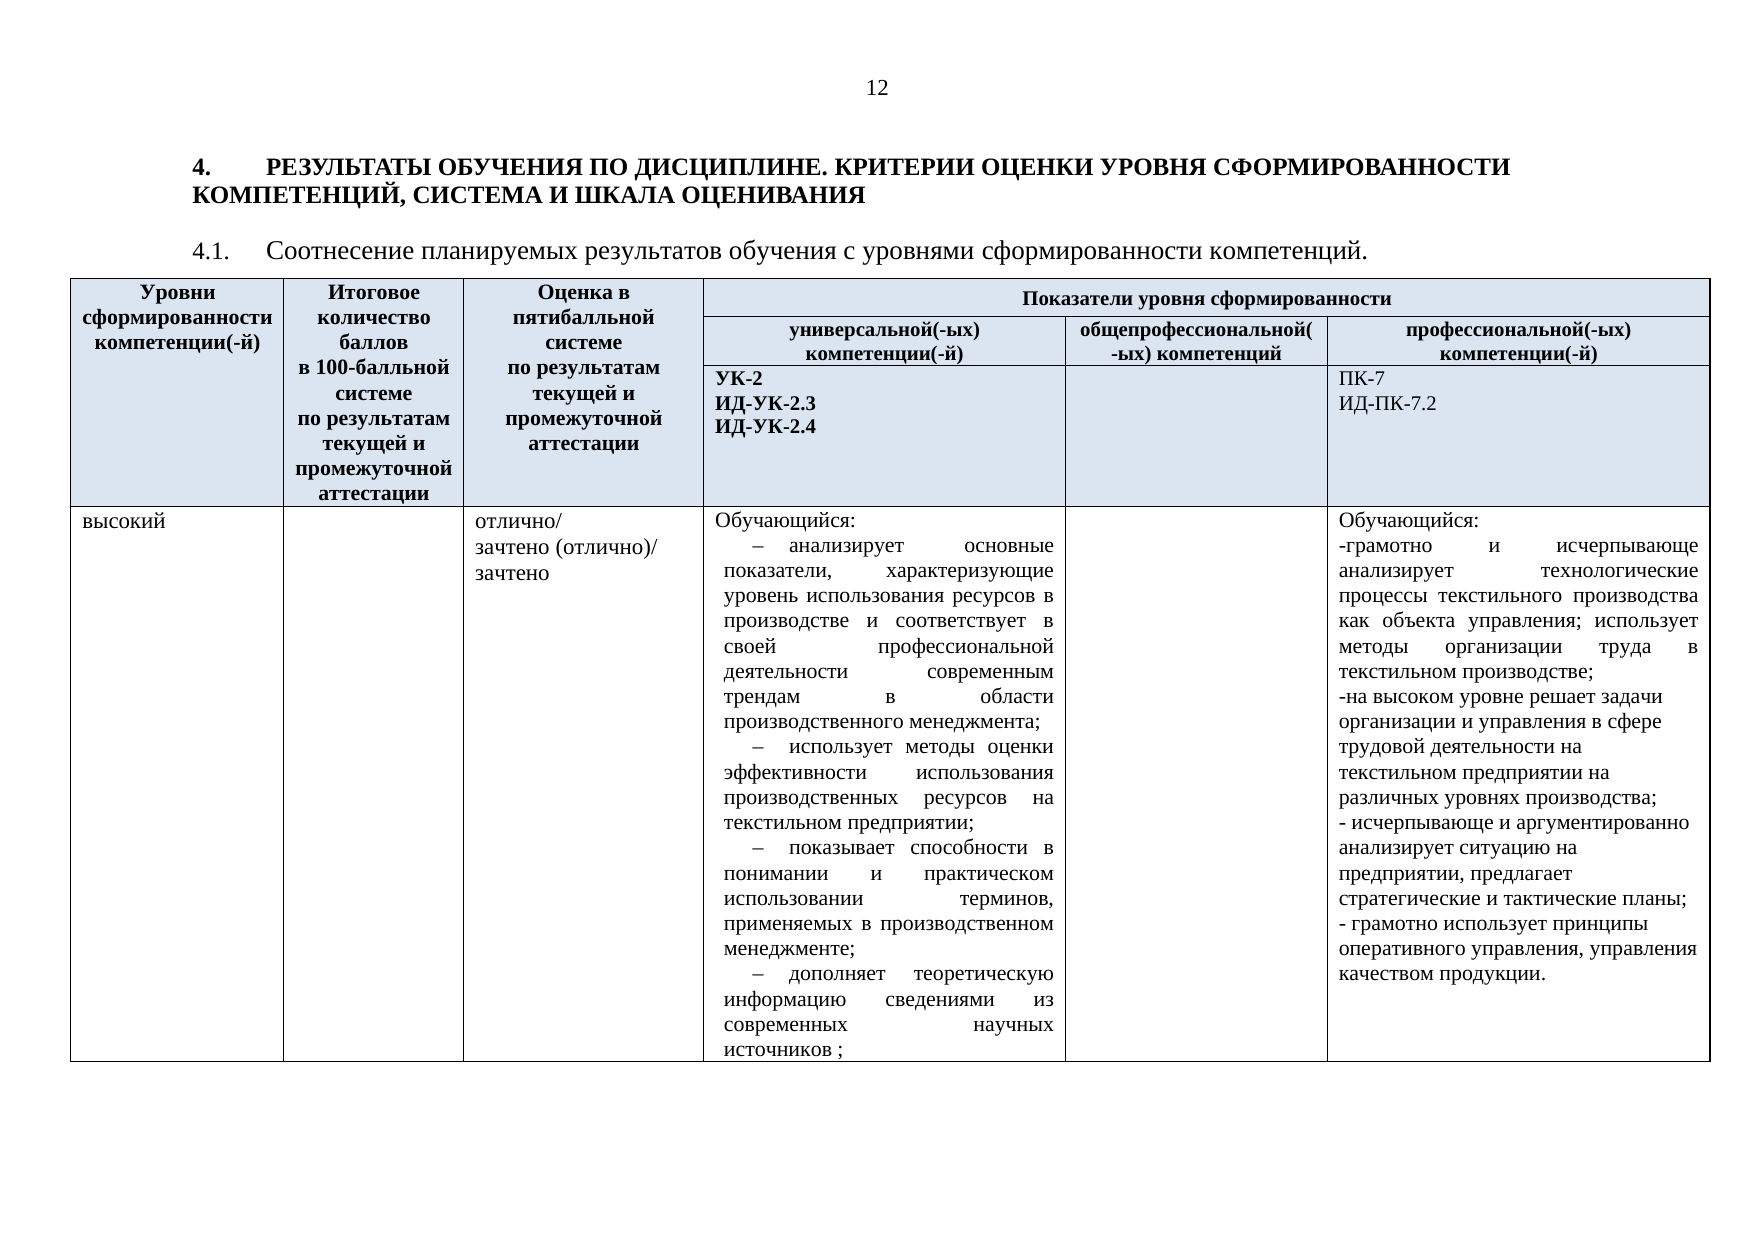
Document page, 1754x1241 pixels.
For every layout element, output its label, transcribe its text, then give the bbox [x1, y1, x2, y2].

table_cell УК-2 ИД-УК-2.3 ИД-УК-2.4 [704, 366, 1065, 506]
table_cell [284, 507, 463, 1061]
table_cell универсальной(-ых) компетенции(-й) [704, 317, 1065, 365]
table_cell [1328, 507, 1709, 1061]
table_cell [1066, 366, 1327, 506]
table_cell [464, 507, 703, 1061]
table_header Уровни сформированности компетенции(-й) [71, 279, 283, 506]
table_header Итоговое количество баллов в 100-балльной системе по результатам текущей и промежуточной аттестации [284, 279, 463, 506]
table_cell ПК-7 ИД-ПК-7.2 [1328, 366, 1709, 506]
table_header Показатели уровня сформированности [704, 279, 1709, 316]
table_header Оценка в пятибалльной системе по результатам текущей и промежуточной аттестации [464, 279, 703, 506]
table_cell профессиональной(-ых) компетенции(-й) [1328, 317, 1709, 365]
table_cell [1066, 507, 1327, 1061]
table_cell общепрофессиональной(-ых) компетенций [1066, 317, 1327, 365]
table_cell высокий [71, 507, 283, 1061]
subtitle РЕЗУЛЬТАТЫ ОБУЧЕНИЯ ПО ДИСЦИПЛИНЕ. КРИТЕРИИ ОЦЕНКИ УРОВНЯ СФОРМИРОВАННОСТИ КОМПЕТЕНЦИЙ, СИСТЕМА И ШКАЛА ОЦЕНИВАНИЯ [192, 152, 1636, 209]
subtitle Соотнесение планируемых результатов обучения с уровнями сформированности компетенций. [192, 234, 1636, 265]
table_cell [704, 507, 1065, 1061]
